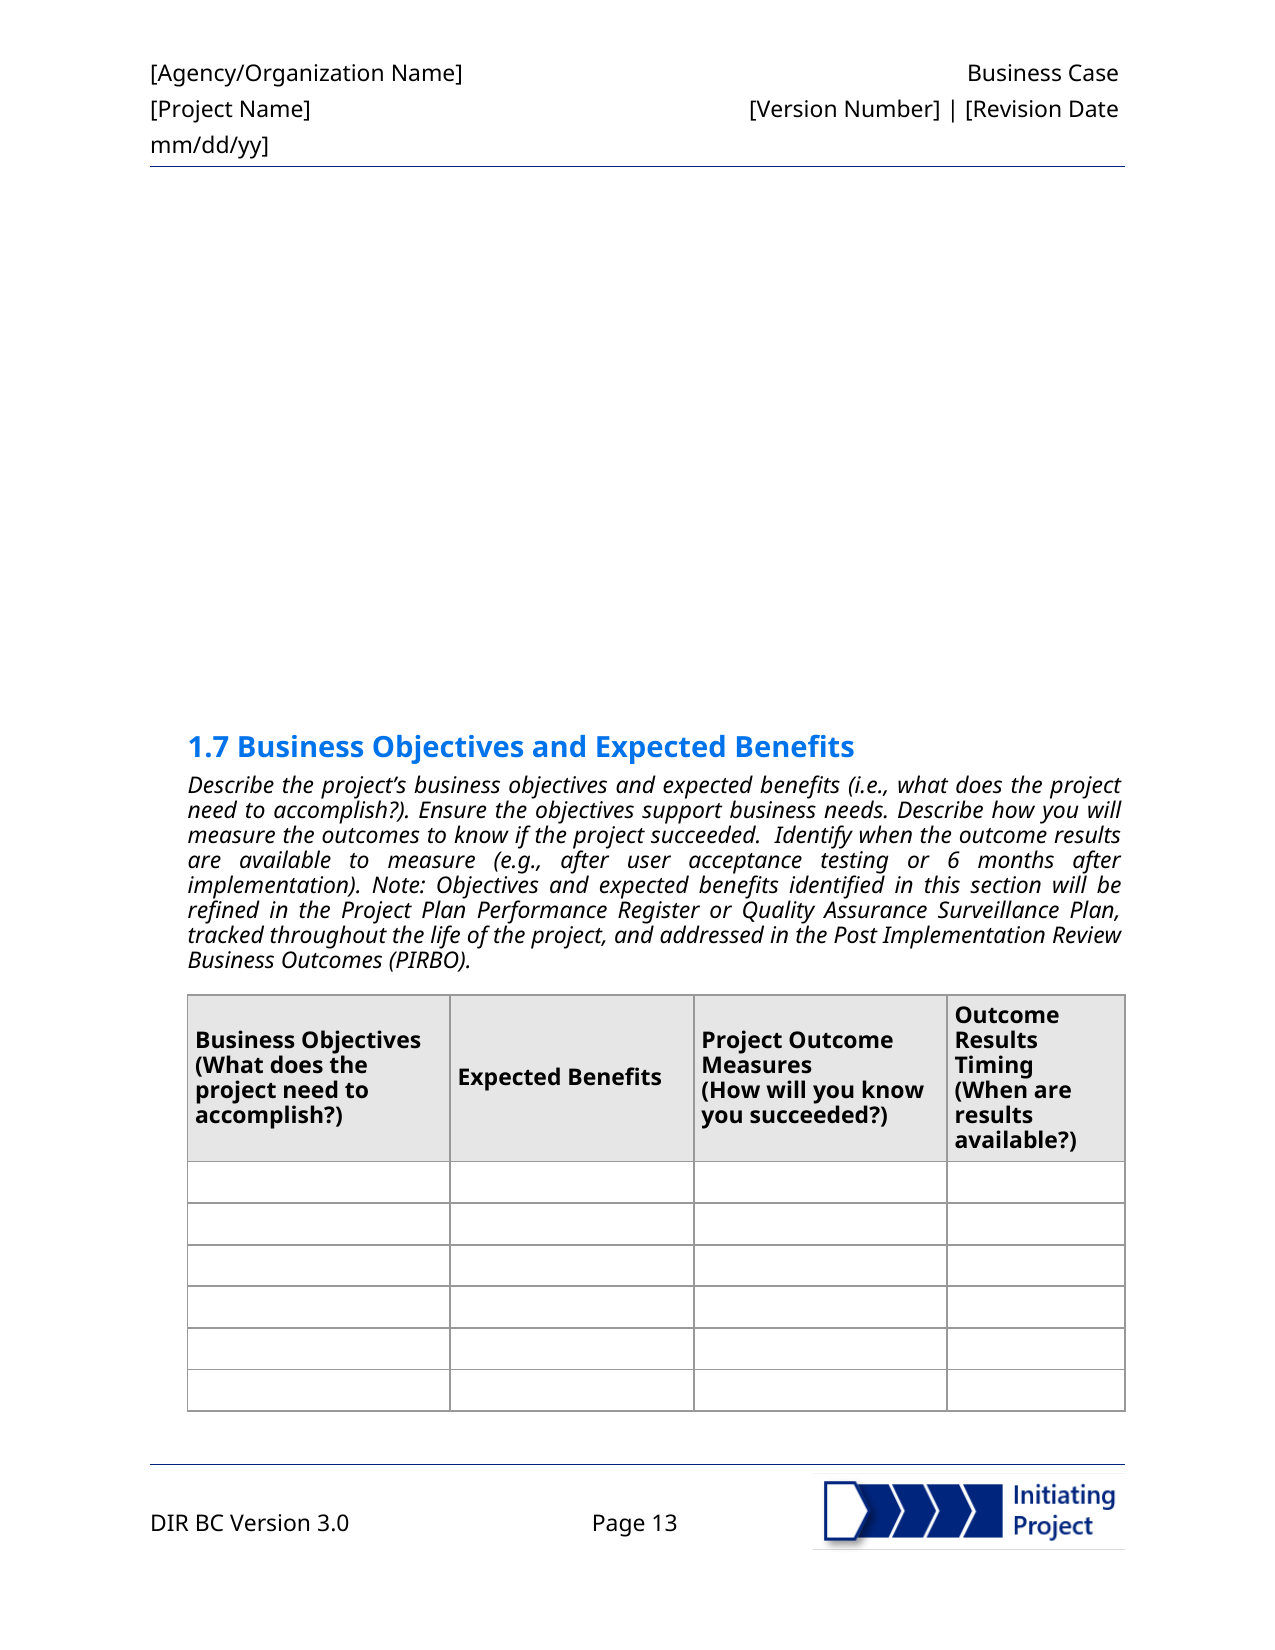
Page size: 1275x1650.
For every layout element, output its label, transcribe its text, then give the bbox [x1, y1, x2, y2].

table_cell [948, 1162, 1124, 1202]
table_cell [948, 1370, 1124, 1410]
picture [812, 1472, 1125, 1556]
table_cell [451, 1329, 693, 1368]
table_cell [451, 1162, 693, 1202]
table_cell [451, 1246, 693, 1285]
table_cell [948, 1287, 1124, 1327]
table_cell [695, 1287, 946, 1327]
table_cell [695, 1329, 946, 1368]
table_cell [948, 1204, 1124, 1244]
table_cell [188, 1204, 449, 1244]
table_cell [948, 1246, 1124, 1285]
table_header Project Outcome Measures (How will you know you succeeded?) [695, 996, 946, 1161]
text Describe the project’s business objectives and expected benefits (i.e., what does the project need to accomplish?). Ensure the objectives support business needs. Describe how you will measure the outcomes to know if the project succeeded. Identify when the outcome results are available to measure (e.g., after user acceptance testing or 6 months after implementation). Note: Objectives and expected benefits identified in this section will be refined in the Project Plan Performance Register or Quality Assurance Surveillance Plan, tracked throughout the life of the project, and addressed in the Post Implementation Review Business Outcomes (PIRBO). [187, 773, 1125, 973]
table_cell [188, 1370, 449, 1410]
subtitle 1.7 Business Objectives and Expected Benefits [187, 738, 1125, 763]
table_cell [695, 1370, 946, 1410]
table_cell [188, 1162, 449, 1202]
table_cell [188, 1287, 449, 1327]
table_header Business Objectives (What does the project need to accomplish?) [188, 996, 449, 1161]
table_cell [695, 1246, 946, 1285]
table_cell [695, 1204, 946, 1244]
table_header Outcome Results Timing (When are results available?) [948, 996, 1124, 1161]
table_cell [451, 1287, 693, 1327]
table_cell [451, 1204, 693, 1244]
table_header Expected Benefits [451, 996, 693, 1161]
table_cell [188, 1329, 449, 1368]
table_cell [188, 1246, 449, 1285]
table_cell [948, 1329, 1124, 1368]
table_cell [695, 1162, 946, 1202]
table_cell [451, 1370, 693, 1410]
